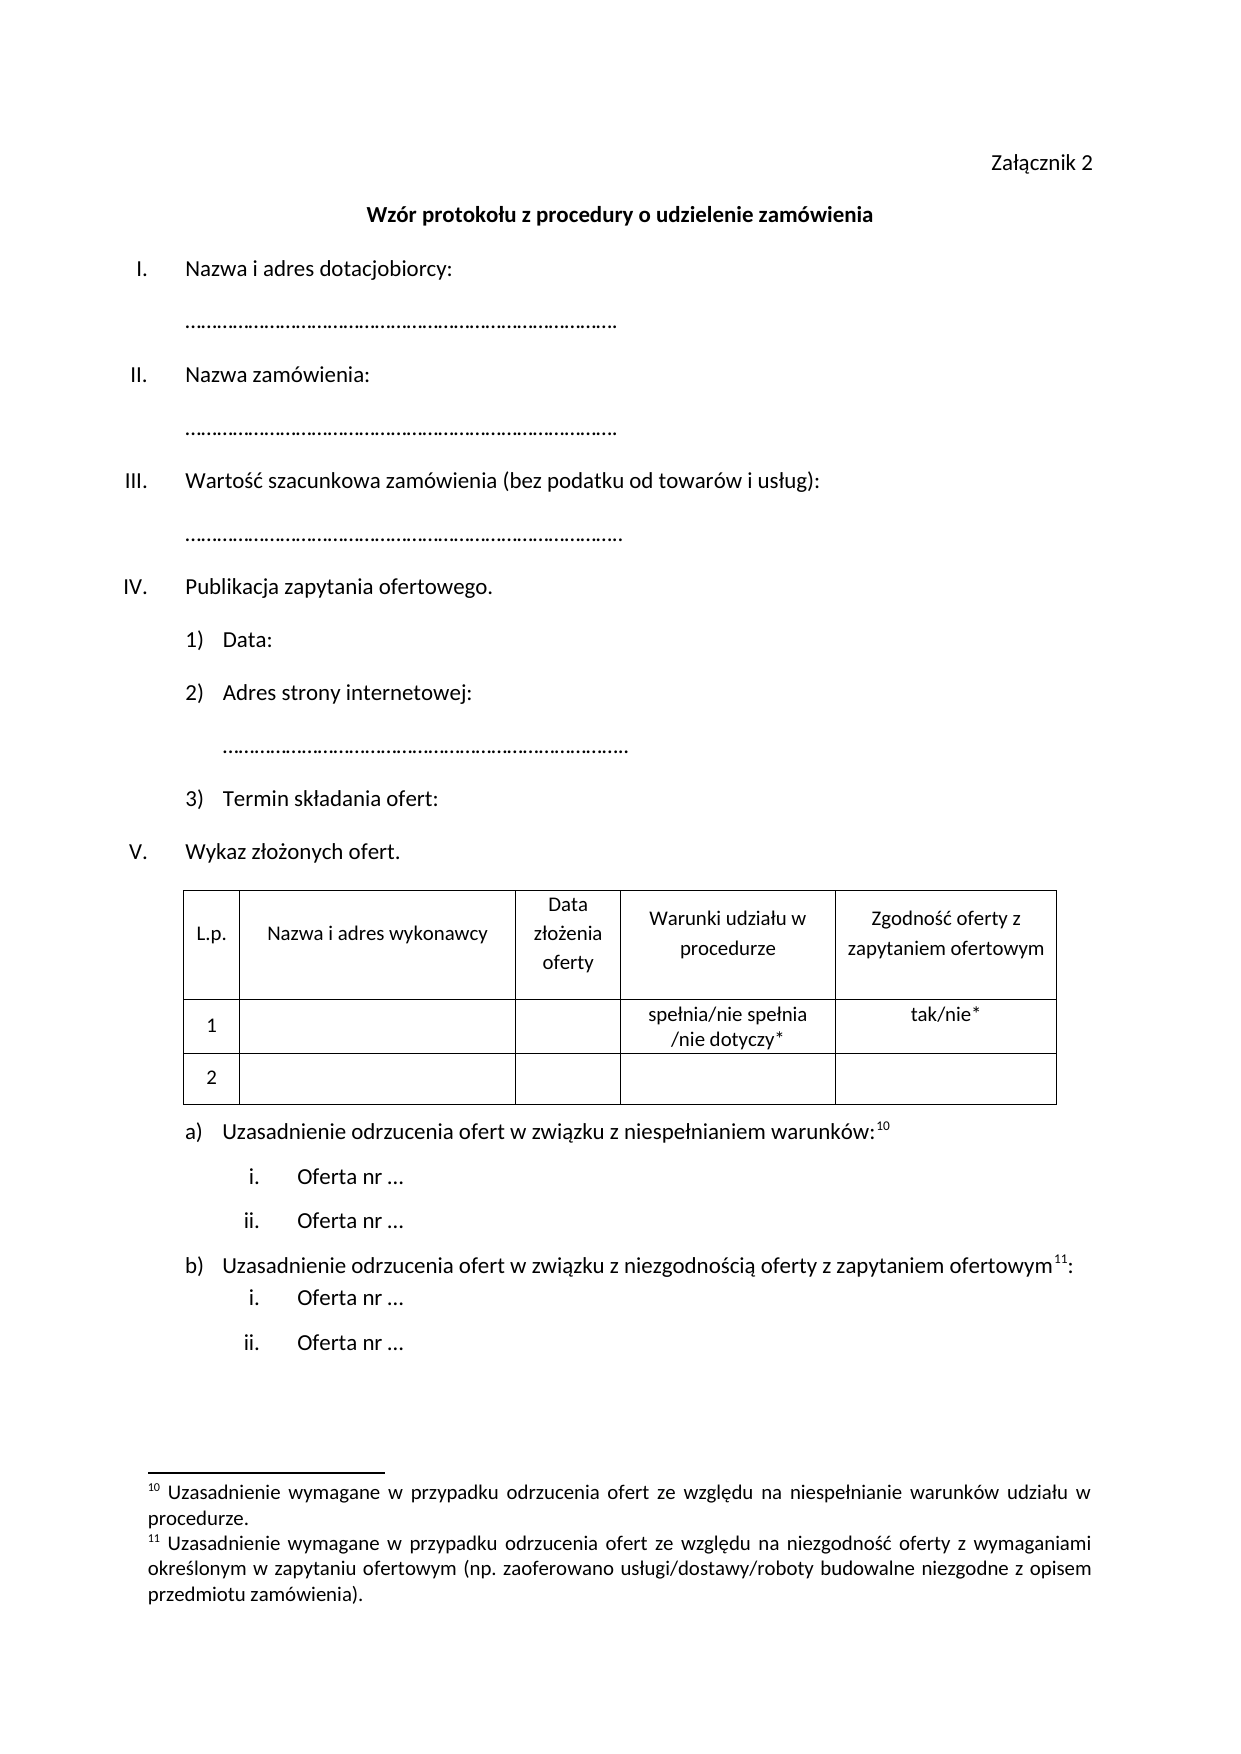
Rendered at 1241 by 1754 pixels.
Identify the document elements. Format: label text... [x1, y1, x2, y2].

text ………………………………………………………………….. [223, 731, 1093, 759]
text Załącznik 2 [148, 148, 1093, 176]
table_cell spełnia/nie spełnia /nie dotyczy* [621, 1000, 835, 1053]
list Nazwa i adres dotacjobiorcy: [148, 254, 1093, 282]
table_cell [516, 1054, 620, 1103]
text ………………………………………………………………………. [185, 413, 1093, 441]
table_header L.p. [184, 891, 239, 999]
list Publikacja zapytania ofertowego. [148, 572, 1093, 600]
table_cell [836, 1054, 1056, 1103]
list Uzasadnienie odrzucenia ofert w związku z niespełnianiem warunków: [185, 1117, 1093, 1145]
list Wartość szacunkowa zamówienia (bez podatku od towarów i usług): [148, 466, 1093, 494]
table_cell tak/nie* [836, 1000, 1056, 1053]
table_header Warunki udziału w procedurze [621, 891, 835, 999]
list Termin składania ofert: [185, 784, 1093, 812]
table_header Zgodność oferty z zapytaniem ofertowym [836, 891, 1056, 999]
text ………………………………………………………………………. [185, 307, 1093, 335]
text Wzór protokołu z procedury o udzielenie zamówienia [148, 201, 1093, 229]
list Data: [185, 625, 1093, 653]
list Oferta nr … [260, 1328, 1093, 1356]
table_cell [240, 1000, 515, 1053]
list Oferta nr … [260, 1162, 1093, 1190]
list Oferta nr … [260, 1206, 1093, 1234]
list Nazwa zamówienia: [148, 360, 1093, 388]
list Wykaz złożonych ofert. [148, 837, 1093, 865]
list Uzasadnienie odrzucenia ofert w związku z niezgodnością oferty z zapytaniem ofertowym: [185, 1251, 1093, 1279]
table_cell 1 [184, 1000, 239, 1053]
list Adres strony internetowej: [185, 678, 1093, 706]
list Oferta nr … [260, 1283, 1093, 1311]
table_cell [621, 1054, 835, 1103]
table_cell [516, 1000, 620, 1053]
text ……………………………………………………………………….. [185, 519, 1093, 547]
table_cell [240, 1054, 515, 1103]
table_header Data złożenia oferty [516, 891, 620, 999]
table_cell 2 [184, 1054, 239, 1103]
table_header Nazwa i adres wykonawcy [240, 891, 515, 999]
